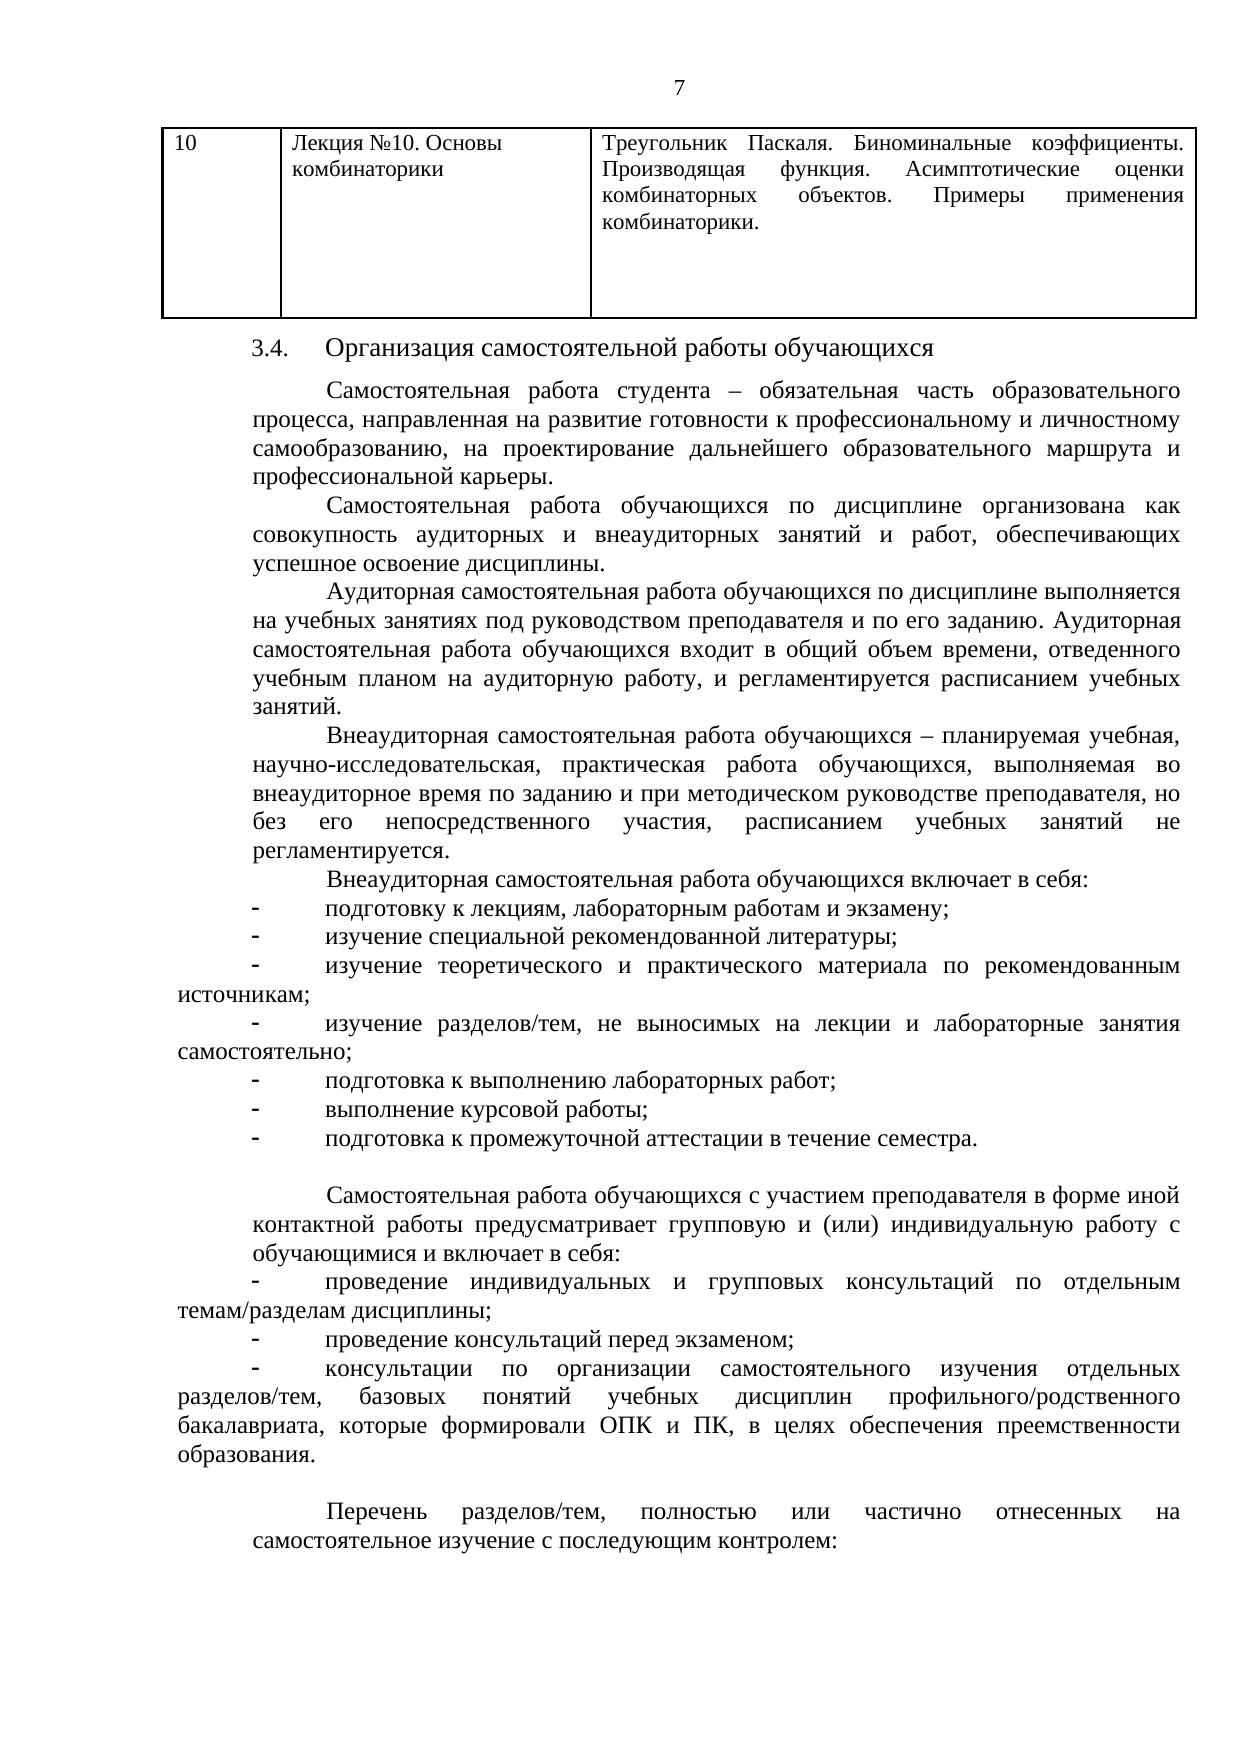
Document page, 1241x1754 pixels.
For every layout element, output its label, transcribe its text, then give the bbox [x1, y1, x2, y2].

list выполнение курсовой работы; [177, 1094, 1181, 1123]
text Самостоятельная работа обучающихся по дисциплине организована как совокупность аудиторных и внеаудиторных занятий и работ, обеспечивающих успешное освоение дисциплины. [252, 490, 1181, 576]
text Самостоятельная работа обучающихся с участием преподавателя в форме иной контактной работы предусматривает групповую и (или) индивидуальную работу с обучающимися и включает в себя: [252, 1180, 1181, 1266]
table_cell 10 [164, 129, 280, 317]
list подготовка к промежуточной аттестации в течение семестра. [177, 1123, 1181, 1151]
text Самостоятельная работа студента – обязательная часть образовательного процесса, направленная на развитие готовности к профессиональному и личностному самообразованию, на проектирование дальнейшего образовательного маршрута и профессиональной карьеры. [252, 375, 1181, 490]
subtitle Организация самостоятельной работы обучающихся [251, 331, 1181, 363]
list подготовка к выполнению лабораторных работ; [177, 1065, 1181, 1094]
list подготовку к лекциям, лабораторным работам и экзамену; [177, 893, 1181, 921]
text Внеаудиторная самостоятельная работа обучающихся включает в себя: [252, 864, 1181, 893]
list консультации по организации самостоятельного изучения отдельных разделов/тем, базовых понятий учебных дисциплин профильного/родственного бакалавриата, которые формировали ОПК и ПК, в целях обеспечения преемственности образования. [177, 1353, 1181, 1468]
list проведение консультаций перед экзаменом; [177, 1324, 1181, 1353]
text Перечень разделов/тем, полностью или частично отнесенных на самостоятельное изучение с последующим контролем: [252, 1496, 1181, 1554]
text Аудиторная самостоятельная работа обучающихся по дисциплине выполняется на учебных занятиях под руководством преподавателя и по его заданию. Аудиторная самостоятельная работа обучающихся входит в общий объем времени, отведенного учебным планом на аудиторную работу, и регламентируется расписанием учебных занятий. [252, 576, 1181, 720]
list проведение индивидуальных и групповых консультаций по отдельным темам/разделам дисциплины; [177, 1266, 1181, 1324]
table_cell Треугольник Паскаля. Биноминальные коэффициенты. Производящая функция. Асимптотические оценки комбинаторных объектов. Примеры применения комбинаторики. [592, 129, 1195, 317]
list изучение разделов/тем, не выносимых на лекции и лабораторные занятия самостоятельно; [177, 1008, 1181, 1065]
table_cell Лекция №10. Основы комбинаторики [282, 129, 590, 317]
list изучение специальной рекомендованной литературы; [177, 921, 1181, 950]
list изучение теоретического и практического материала по рекомендованным источникам; [177, 950, 1181, 1008]
text Внеаудиторная самостоятельная работа обучающихся – планируемая учебная, научно-исследовательская, практическая работа обучающихся, выполняемая во внеаудиторное время по заданию и при методическом руководстве преподавателя, но без его непосредственного участия, расписанием учебных занятий не регламентируется. [252, 720, 1181, 864]
